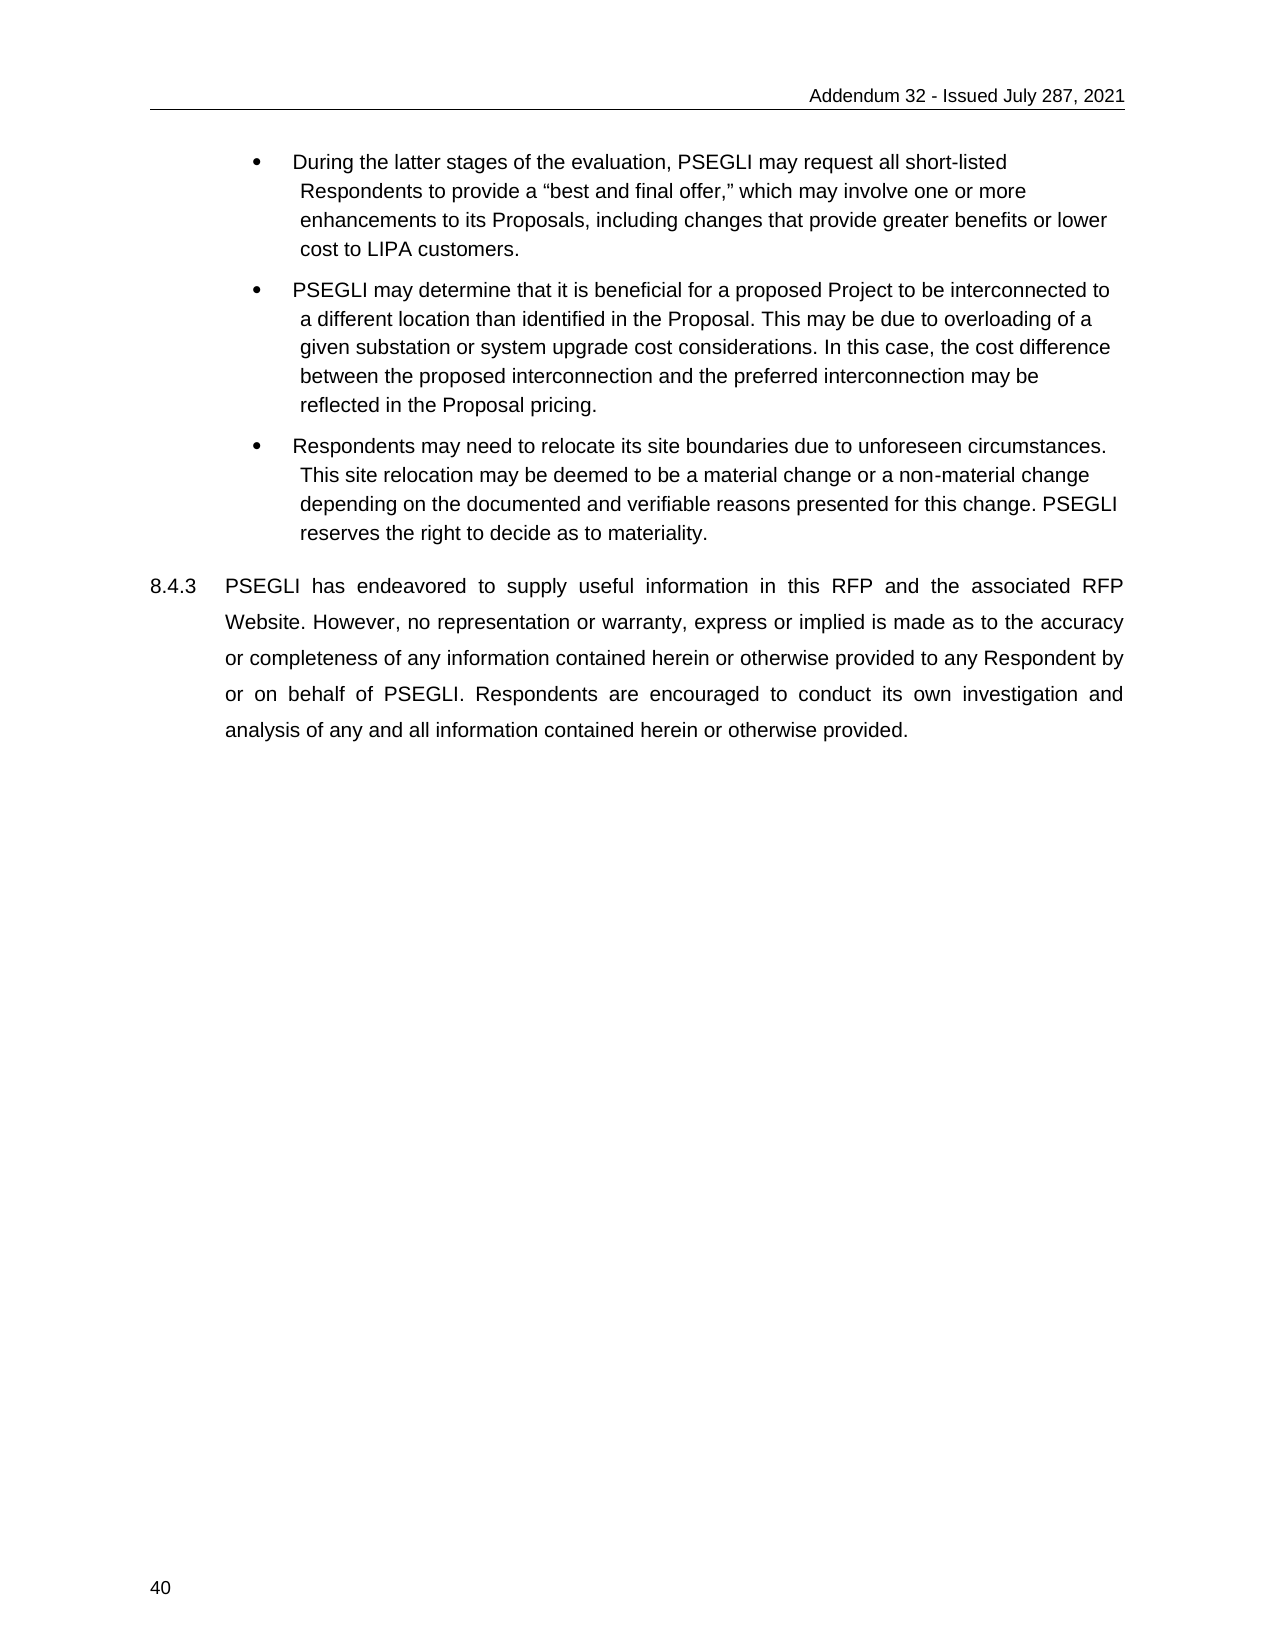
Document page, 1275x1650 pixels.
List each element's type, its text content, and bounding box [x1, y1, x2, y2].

text Respondents may need to relocate its site boundaries due to unforeseen circumstances. This site relocation may be deemed to be a material change or a non-material change depending on the documented and verifiable reasons presented for this change. PSEGLI reserves the right to decide as to materiality. [253, 434, 1125, 544]
text PSEGLI may determine that it is beneficial for a proposed Project to be interconnected to a different location than identified in the Proposal. This may be due to overloading of a given substation or system upgrade cost considerations. In this case, the cost difference between the proposed interconnection and the preferred interconnection may be reflected in the Proposal pricing. [253, 278, 1125, 417]
subtitle PSEGLI has endeavored to supply useful information in this RFP and the associated RFP Website. However, no representation or warranty, express or implied is made as to the accuracy or completeness of any information contained herein or otherwise provided to any Respondent by or on behalf of PSEGLI. Respondents are encouraged to conduct its own investigation and analysis of any and all information contained herein or otherwise provided. [150, 574, 1125, 742]
text During the latter stages of the evaluation, PSEGLI may request all short-listed Respondents to provide a “best and final offer,” which may involve one or more enhancements to its Proposals, including changes that provide greater benefits or lower cost to LIPA customers. [253, 150, 1125, 260]
